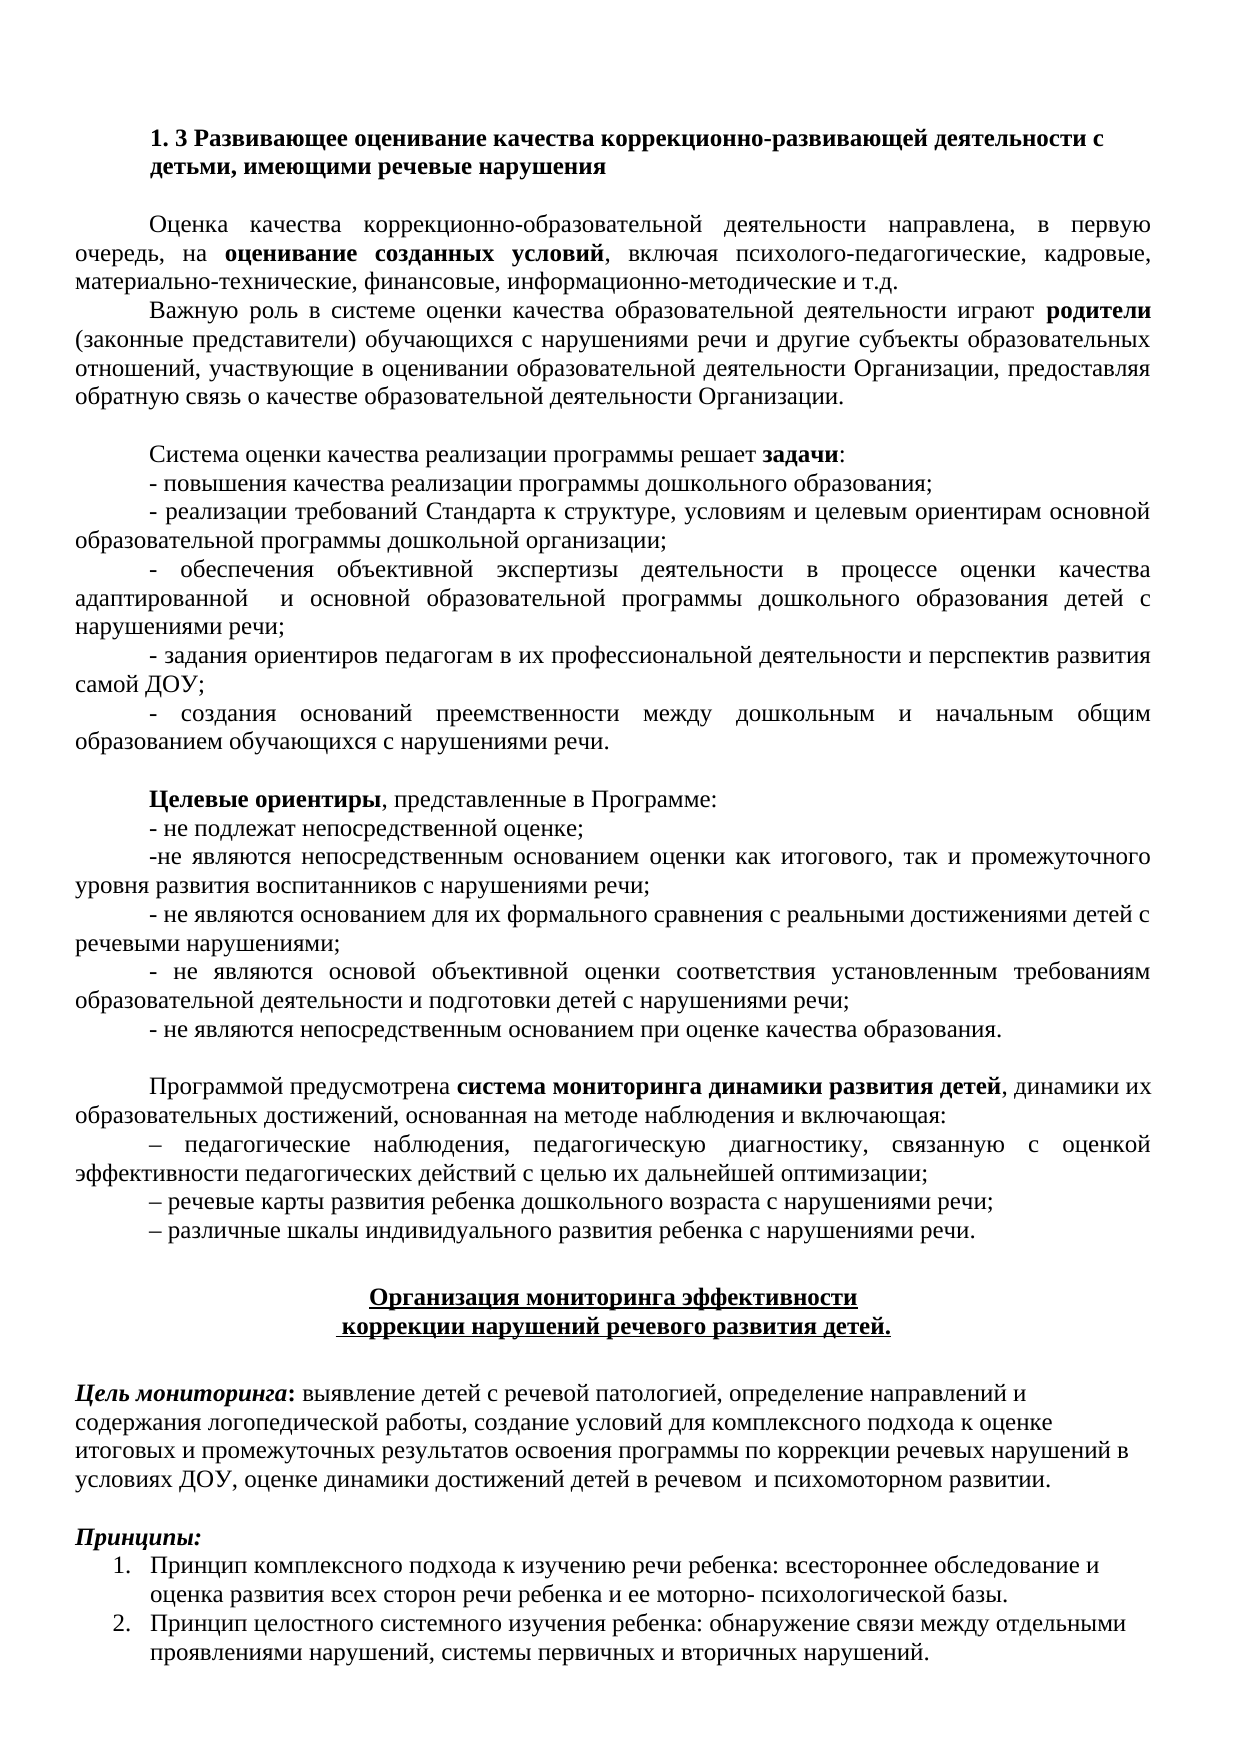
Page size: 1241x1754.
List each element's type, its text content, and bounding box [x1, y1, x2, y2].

text - создания оснований преемственности между дошкольным и начальным общим образованием обучающихся с нарушениями речи. [75, 698, 1152, 755]
text - не являются основанием для их формального сравнения с реальными достижениями детей с речевыми нарушениями; [75, 899, 1152, 956]
text Система оценки качества реализации программы решает задачи: [75, 439, 1152, 468]
text -не являются непосредственным основанием оценки как итогового, так и промежуточного уровня развития воспитанников с нарушениями речи; [75, 841, 1152, 899]
text - реализации требований Стандарта к структуре, условиям и целевым ориентирам основной образовательной программы дошкольной организации; [75, 496, 1152, 554]
text Цель мониторинга: выявление детей с речевой патологией, определение направлений и содержания логопедической работы, создание условий для комплексного подхода к оценке итоговых и промежуточных результатов освоения программы по коррекции речевых нарушений в условиях ДОУ, оценке динамики достижений детей в речевом и психомоторном развитии. [75, 1378, 1152, 1493]
text Важную роль в системе оценки качества образовательной деятельности играют родители (законные представители) обучающихся с нарушениями речи и другие субъекты образовательных отношений, участвующие в оценивании образовательной деятельности Организации, предоставляя обратную связь о качестве образовательной деятельности Организации. [75, 295, 1152, 410]
text - задания ориентиров педагогам в их профессиональной деятельности и перспектив развития самой ДОУ; [75, 640, 1152, 698]
text Организация мониторинга эффективности [75, 1282, 1152, 1311]
text – речевые карты развития ребенка дошкольного возраста с нарушениями речи; [75, 1186, 1152, 1215]
text - не являются основой объективной оценки соответствия установленным требованиям образовательной деятельности и подготовки детей с нарушениями речи; [75, 956, 1152, 1014]
list Принцип целостного системного изучения ребенка: обнаружение связи между отдельными проявлениями нарушений, системы первичных и вторичных нарушений. [112, 1608, 1152, 1666]
text – педагогические наблюдения, педагогическую диагностику, связанную с оценкой эффективности педагогических действий с целью их дальнейшей оптимизации; [75, 1129, 1152, 1186]
text Целевые ориентиры, представленные в Программе: [75, 784, 1152, 813]
text - обеспечения объективной экспертизы деятельности в процессе оценки качества адаптированной и основной образовательной программы дошкольного образования детей с нарушениями речи; [75, 554, 1152, 640]
text Оценка качества коррекционно-образовательной деятельности направлена, в первую очередь, на оценивание созданных условий, включая психолого-педагогические, кадровые, материально-технические, финансовые, информационно-методические и т.д. [75, 209, 1152, 295]
text коррекции нарушений речевого развития детей. [75, 1311, 1152, 1340]
text - повышения качества реализации программы дошкольного образования; [75, 468, 1152, 496]
text - не подлежат непосредственной оценке; [75, 813, 1152, 841]
text Принципы: [75, 1522, 1152, 1551]
text Программой предусмотрена система мониторинга динамики развития детей, динамики их образовательных достижений, основанная на методе наблюдения и включающая: [75, 1071, 1152, 1129]
text 1. 3 Развивающее оценивание качества коррекционно-развивающей деятельности с детьми, имеющими речевые нарушения [150, 123, 1152, 180]
list Принцип комплексного подхода к изучению речи ребенка: всестороннее обследование и оценка развития всех сторон речи ребенка и ее моторно- психологической базы. [112, 1551, 1152, 1608]
text - не являются непосредственным основанием при оценке качества образования. [75, 1014, 1152, 1043]
text – различные шкалы индивидуального развития ребенка с нарушениями речи. [75, 1215, 1152, 1244]
